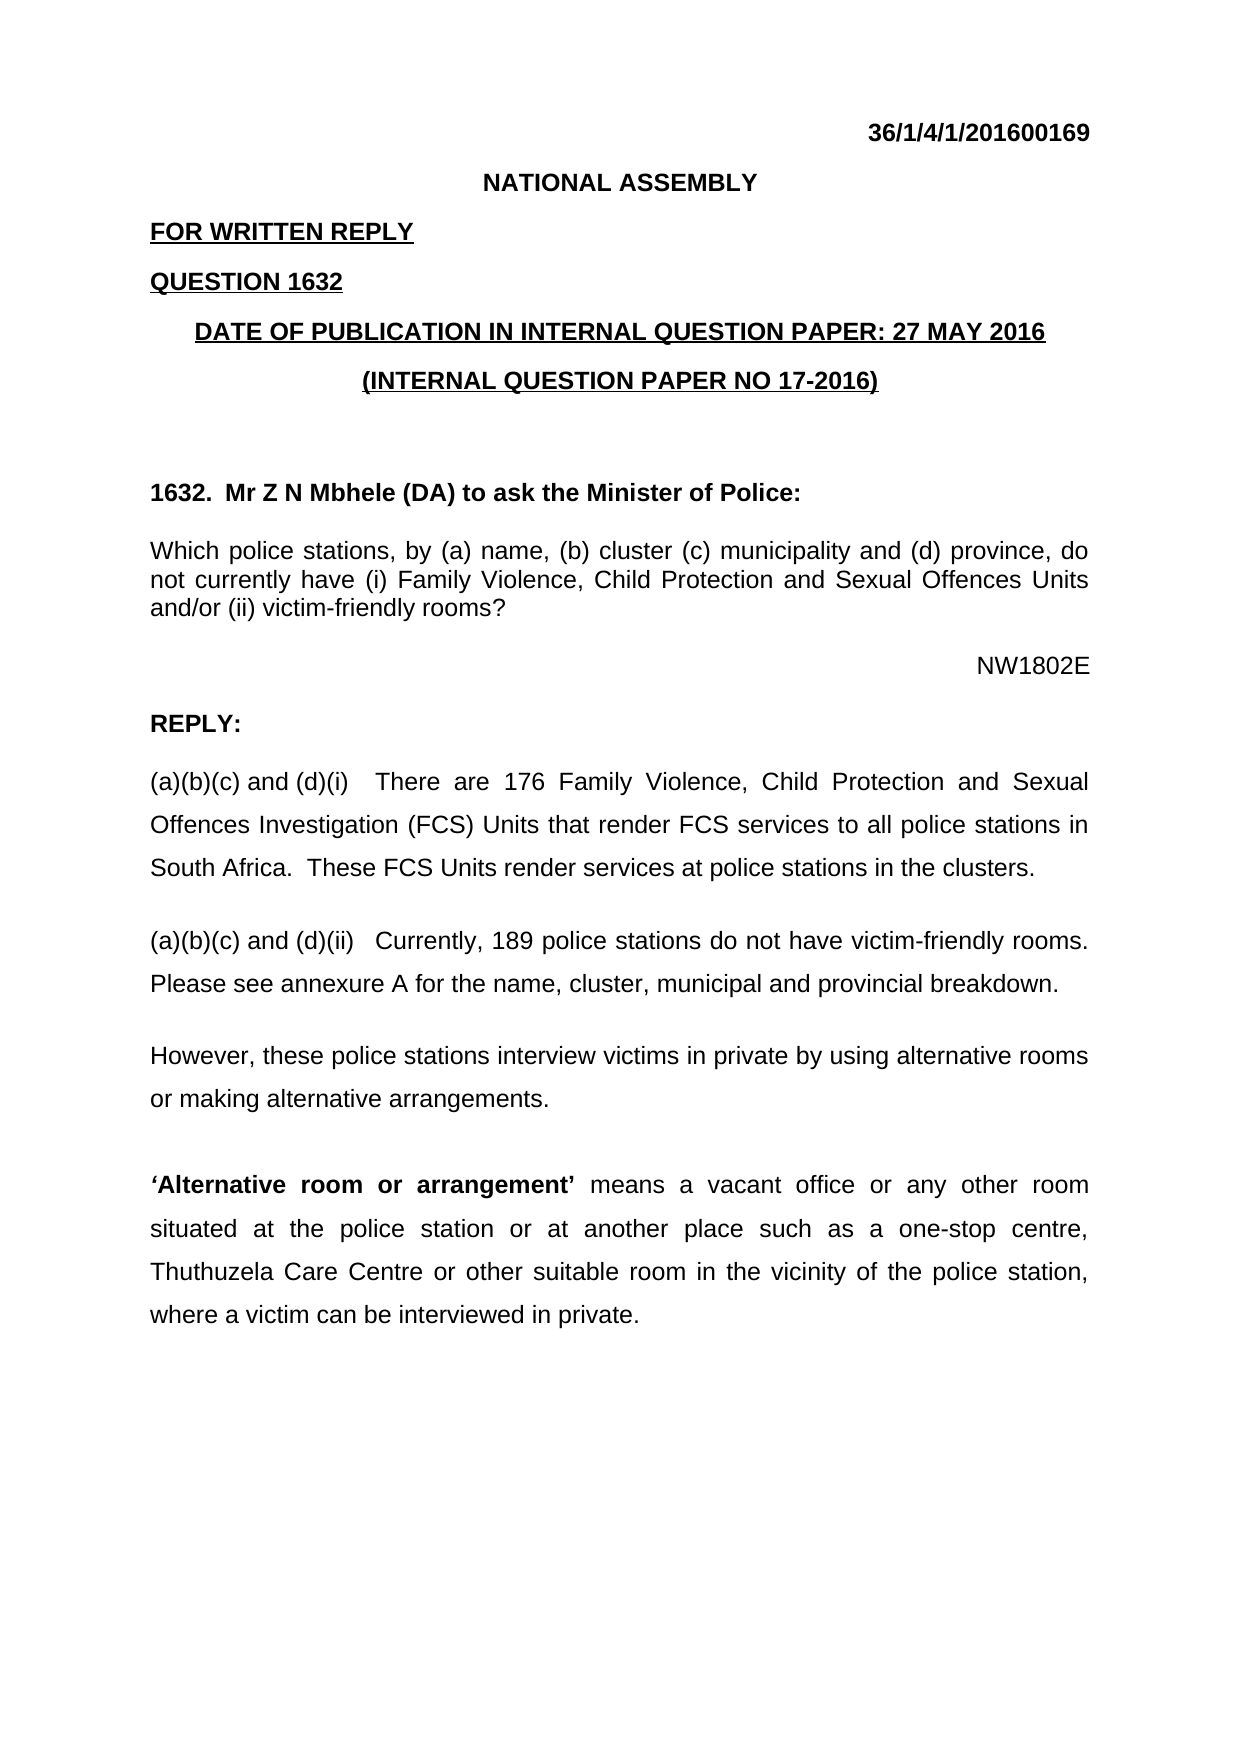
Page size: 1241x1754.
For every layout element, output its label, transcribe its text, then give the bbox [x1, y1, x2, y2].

text 36/1/4/1/201600169 [150, 118, 1090, 147]
text (INTERNAL QUESTION PAPER NO 17-2016) [150, 366, 1090, 395]
text QUESTION 1632 [150, 267, 1090, 296]
text NATIONAL ASSEMBLY [150, 168, 1090, 197]
text DATE OF PUBLICATION IN INTERNAL QUESTION PAPER: 27 MAY 2016 [150, 317, 1090, 345]
text REPLY: [150, 709, 1090, 738]
text However, these police stations interview victims in private by using alternative rooms or making alternative arrangements. [150, 1041, 1090, 1113]
text NW1802E [150, 651, 1090, 680]
text (a)(b)(c) and (d)(ii) Currently, 189 police stations do not have victim-friendly rooms. Please see annexure A for the name, cluster, municipal and provincial breakdown. [150, 926, 1090, 997]
text FOR WRITTEN REPLY [150, 217, 1090, 246]
text ‘Alternative room or arrangement’ means a vacant office or any other room situated at the police station or at another place such as a one-stop centre, Thuthuzela Care Centre or other suitable room in the vicinity of the police station, where a victim can be interviewed in private. [150, 1170, 1090, 1328]
text 1632. Mr Z N Mbhele (DA) to ask the Minister of Police: [150, 478, 1090, 507]
text (a)(b)(c) and (d)(i) There are 176 Family Violence, Child Protection and Sexual Offences Investigation (FCS) Units that render FCS services to all police stations in South Africa. These FCS Units render services at police stations in the clusters. [150, 767, 1090, 882]
text Which police stations, by (a) name, (b) cluster (c) municipality and (d) province, do not currently have (i) Family Violence, Child Protection and Sexual Offences Units and/or (ii) victim-friendly rooms? [150, 536, 1090, 622]
